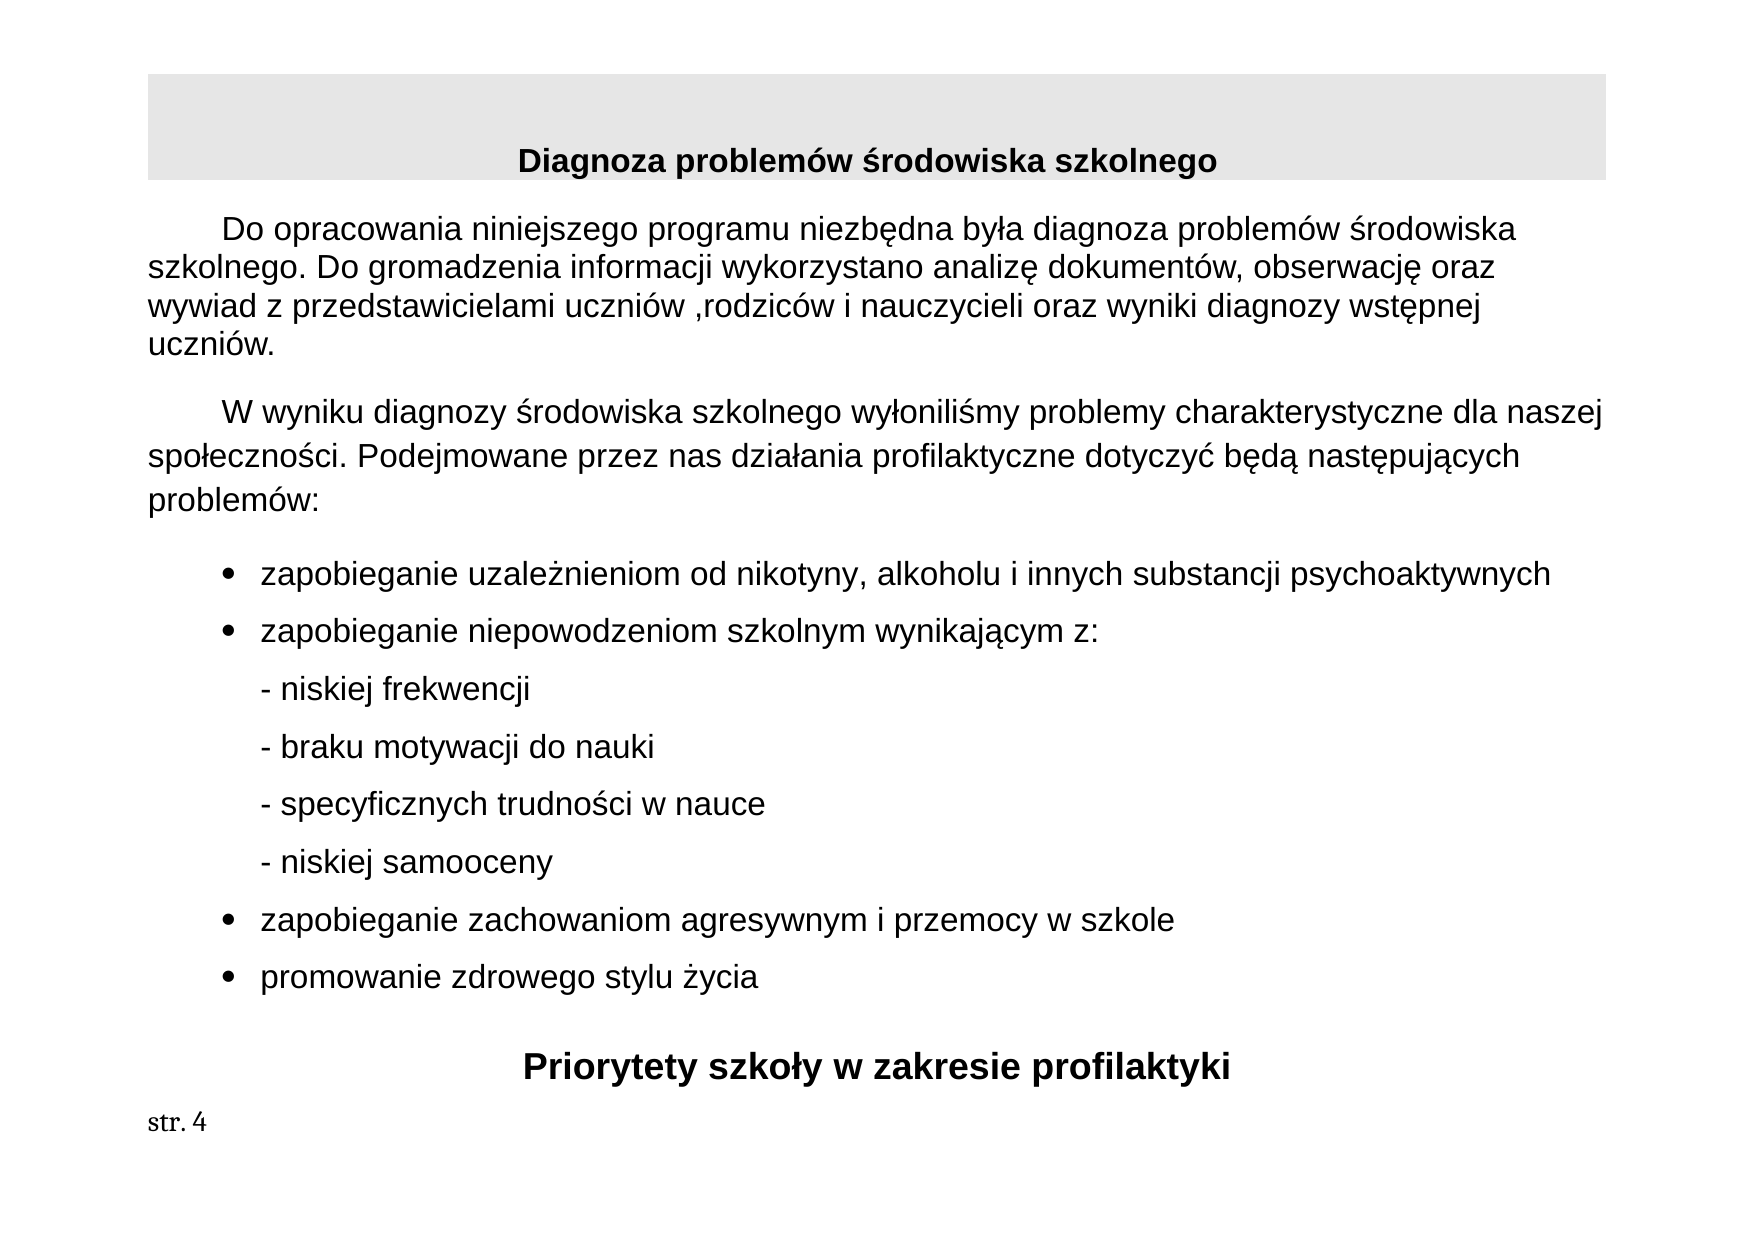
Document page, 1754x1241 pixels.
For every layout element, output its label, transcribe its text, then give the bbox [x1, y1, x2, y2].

text W wyniku diagnozy środowiska szkolnego wyłoniliśmy problemy charakterystyczne dla naszej społeczności. Podejmowane przez nas działania profilaktyczne dotyczyć będą następujących problemów: [148, 392, 1606, 519]
subtitle Do opracowania niniejszego programu niezbędna była diagnoza problemów środowiska szkolnego. Do gromadzenia informacji wykorzystano analizę dokumentów, obserwację oraz wywiad z przedstawicielami uczniów ,rodziców i nauczycieli oraz wyniki diagnozy wstępnej uczniów. [148, 209, 1606, 363]
list zapobieganie zachowaniom agresywnym i przemocy w szkole [223, 900, 1606, 938]
list - specyficznych trudności w nauce [260, 784, 1606, 823]
list - braku motywacji do nauki [260, 727, 1606, 765]
list zapobieganie uzależnieniom od nikotyny, alkoholu i innych substancji psychoaktywnych [223, 554, 1606, 592]
list zapobieganie niepowodzeniom szkolnym wynikającym z: [223, 611, 1606, 650]
text Diagnoza problemów środowiska szkolnego [148, 141, 1606, 180]
subtitle Priorytety szkoły w zakresie profilaktyki [148, 1044, 1606, 1088]
list - niskiej samooceny [260, 842, 1606, 881]
list - niskiej frekwencji [260, 669, 1606, 708]
list promowanie zdrowego stylu życia [223, 957, 1606, 996]
